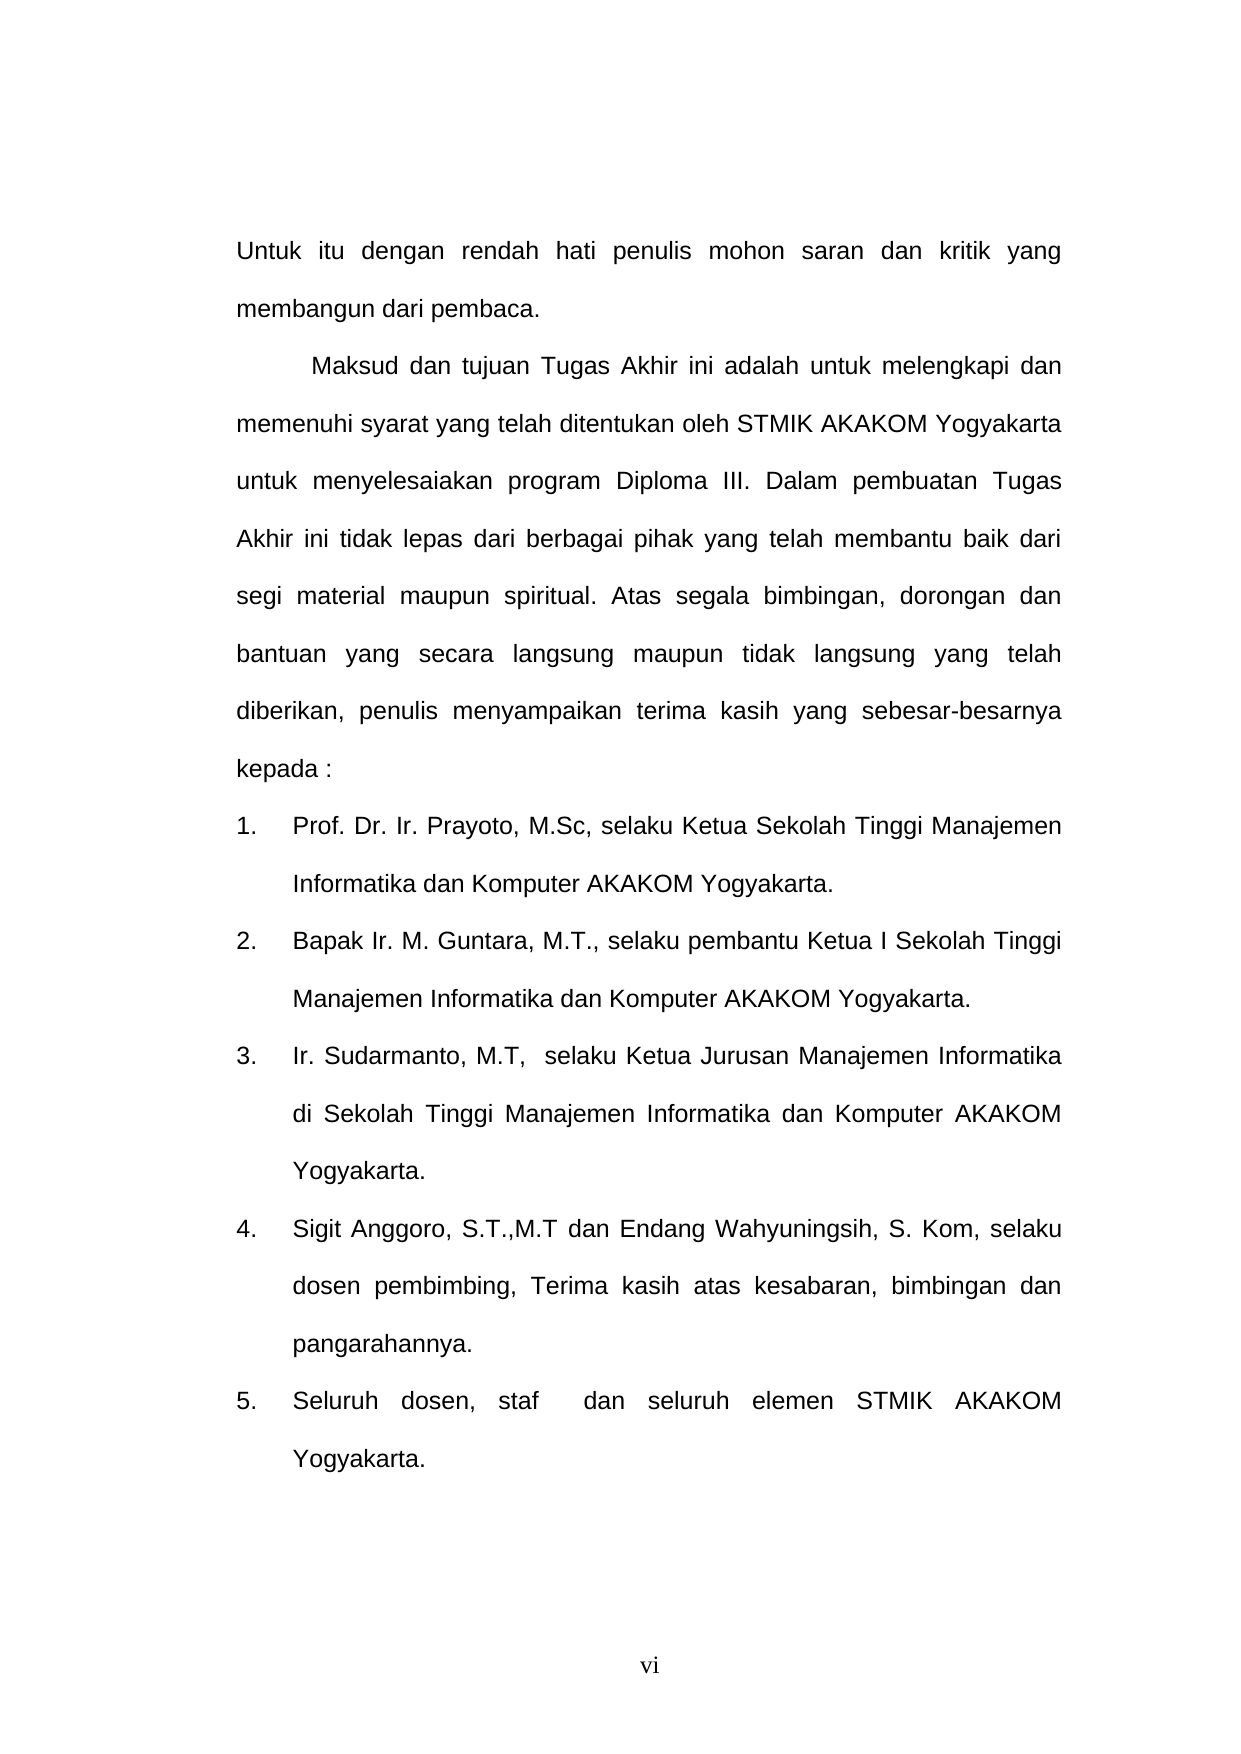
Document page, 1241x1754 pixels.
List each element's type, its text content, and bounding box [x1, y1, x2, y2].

list Seluruh dosen, staf dan seluruh elemen STMIK AKAKOM Yogyakarta. [236, 1386, 1063, 1472]
list Prof. Dr. Ir. Prayoto, M.Sc, selaku Ketua Sekolah Tinggi Manajemen Informatika dan Komputer AKAKOM Yogyakarta. [236, 811, 1063, 897]
list Ir. Sudarmanto, M.T, selaku Ketua Jurusan Manajemen Informatika di Sekolah Tinggi Manajemen Informatika dan Komputer AKAKOM Yogyakarta. [236, 1041, 1063, 1185]
list Sigit Anggoro, S.T.,M.T dan Endang Wahyuningsih, S. Kom, selaku dosen pembimbing, Terima kasih atas kesabaran, bimbingan dan pangarahannya. [236, 1214, 1063, 1357]
list Bapak Ir. M. Guntara, M.T., selaku pembantu Ketua I Sekolah Tinggi Manajemen Informatika dan Komputer AKAKOM Yogyakarta. [236, 926, 1063, 1012]
text Maksud dan tujuan Tugas Akhir ini adalah untuk melengkapi dan memenuhi syarat yang telah ditentukan oleh STMIK AKAKOM Yogyakarta untuk menyelesaiakan program Diploma III. Dalam pembuatan Tugas Akhir ini tidak lepas dari berbagai pihak yang telah membantu baik dari segi material maupun spiritual. Atas segala bimbingan, dorongan dan bantuan yang secara langsung maupun tidak langsung yang telah diberikan, penulis menyampaikan terima kasih yang sebesar-besarnya kepada : [236, 351, 1063, 782]
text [236, 236, 1063, 322]
